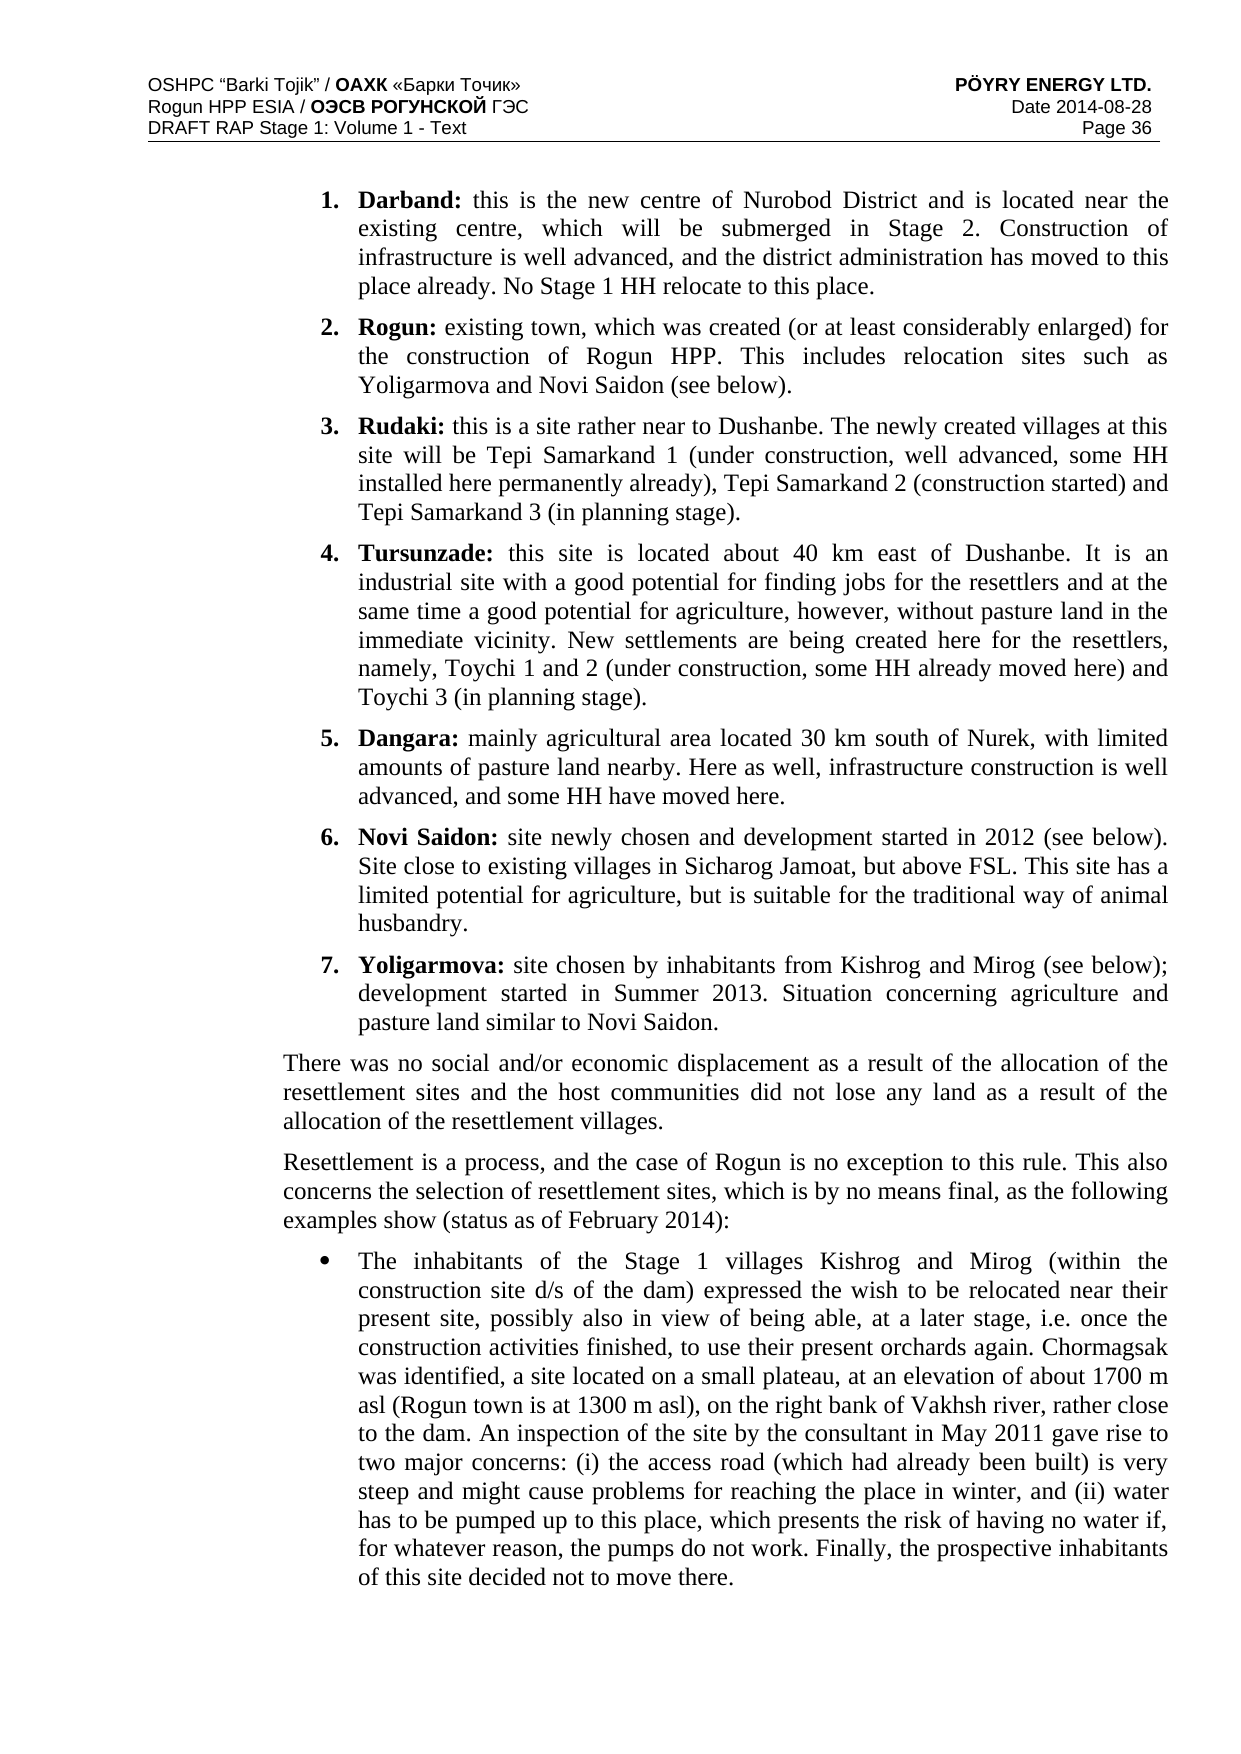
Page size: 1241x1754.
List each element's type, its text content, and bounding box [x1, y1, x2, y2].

list Rudaki: this is a site rather near to Dushanbe. The newly created villages at this site will be Tepi Samarkand 1 (under construction, well advanced, some HH installed here permanently already), Tepi Samarkand 2 (construction started) and Tepi Samarkand 3 (in planning stage). [320, 411, 1169, 526]
text Resettlement is a process, and the case of Rogun is no exception to this rule. This also concerns the selection of resettlement sites, which is by no means final, as the following examples show (status as of February 2014): [283, 1147, 1169, 1233]
list Dangara: mainly agricultural area located 30 km south of Nurek, with limited amounts of pasture land nearby. Here as well, infrastructure construction is well advanced, and some HH have moved here. [320, 723, 1169, 810]
text There was no social and/or economic displacement as a result of the allocation of the resettlement sites and the host communities did not lose any land as a result of the allocation of the resettlement villages. [283, 1048, 1169, 1135]
list The inhabitants of the Stage 1 villages Kishrog and Mirog (within the construction site d/s of the dam) expressed the wish to be relocated near their present site, possibly also in view of being able, at a later stage, i.e. once the construction activities finished, to use their present orchards again. Chormagsak was identified, a site located on a small plateau, at an elevation of about 1700 m asl (Rogun town is at 1300 m asl), on the right bank of Vakhsh river, rather close to the dam. An inspection of the site by the consultant in May 2011 gave rise to two major concerns: (i) the access road (which had already been built) is very steep and might cause problems for reaching the place in winter, and (ii) water has to be pumped up to this place, which presents the risk of having no water if, for whatever reason, the pumps do not work. Finally, the prospective inhabitants of this site decided not to move there. [320, 1246, 1169, 1591]
list Yoligarmova: site chosen by inhabitants from Kishrog and Mirog (see below); development started in Summer 2013. Situation concerning agriculture and pasture land similar to Novi Saidon. [320, 950, 1169, 1036]
list Darband: this is the new centre of Nurobod District and is located near the existing centre, which will be submerged in Stage 2. Construction of infrastructure is well advanced, and the district administration has moved to this place already. No Stage 1 HH relocate to this place. [320, 185, 1169, 300]
list Tursunzade: this site is located about 40 km east of Dushanbe. It is an industrial site with a good potential for finding jobs for the resettlers and at the same time a good potential for agriculture, however, without pasture land in the immediate vicinity. New settlements are being created here for the resettlers, namely, Toychi 1 and 2 (under construction, some HH already moved here) and Toychi 3 (in planning stage). [320, 538, 1169, 711]
list Rogun: existing town, which was created (or at least considerably enlarged) for the construction of Rogun HPP. This includes relocation sites such as Yoligarmova and Novi Saidon (see below). [320, 312, 1169, 398]
list Novi Saidon: site newly chosen and development started in 2012 (see below). Site close to existing villages in Sicharog Jamoat, but above FSL. This site has a limited potential for agriculture, but is suitable for the traditional way of animal husbandry. [320, 822, 1169, 937]
